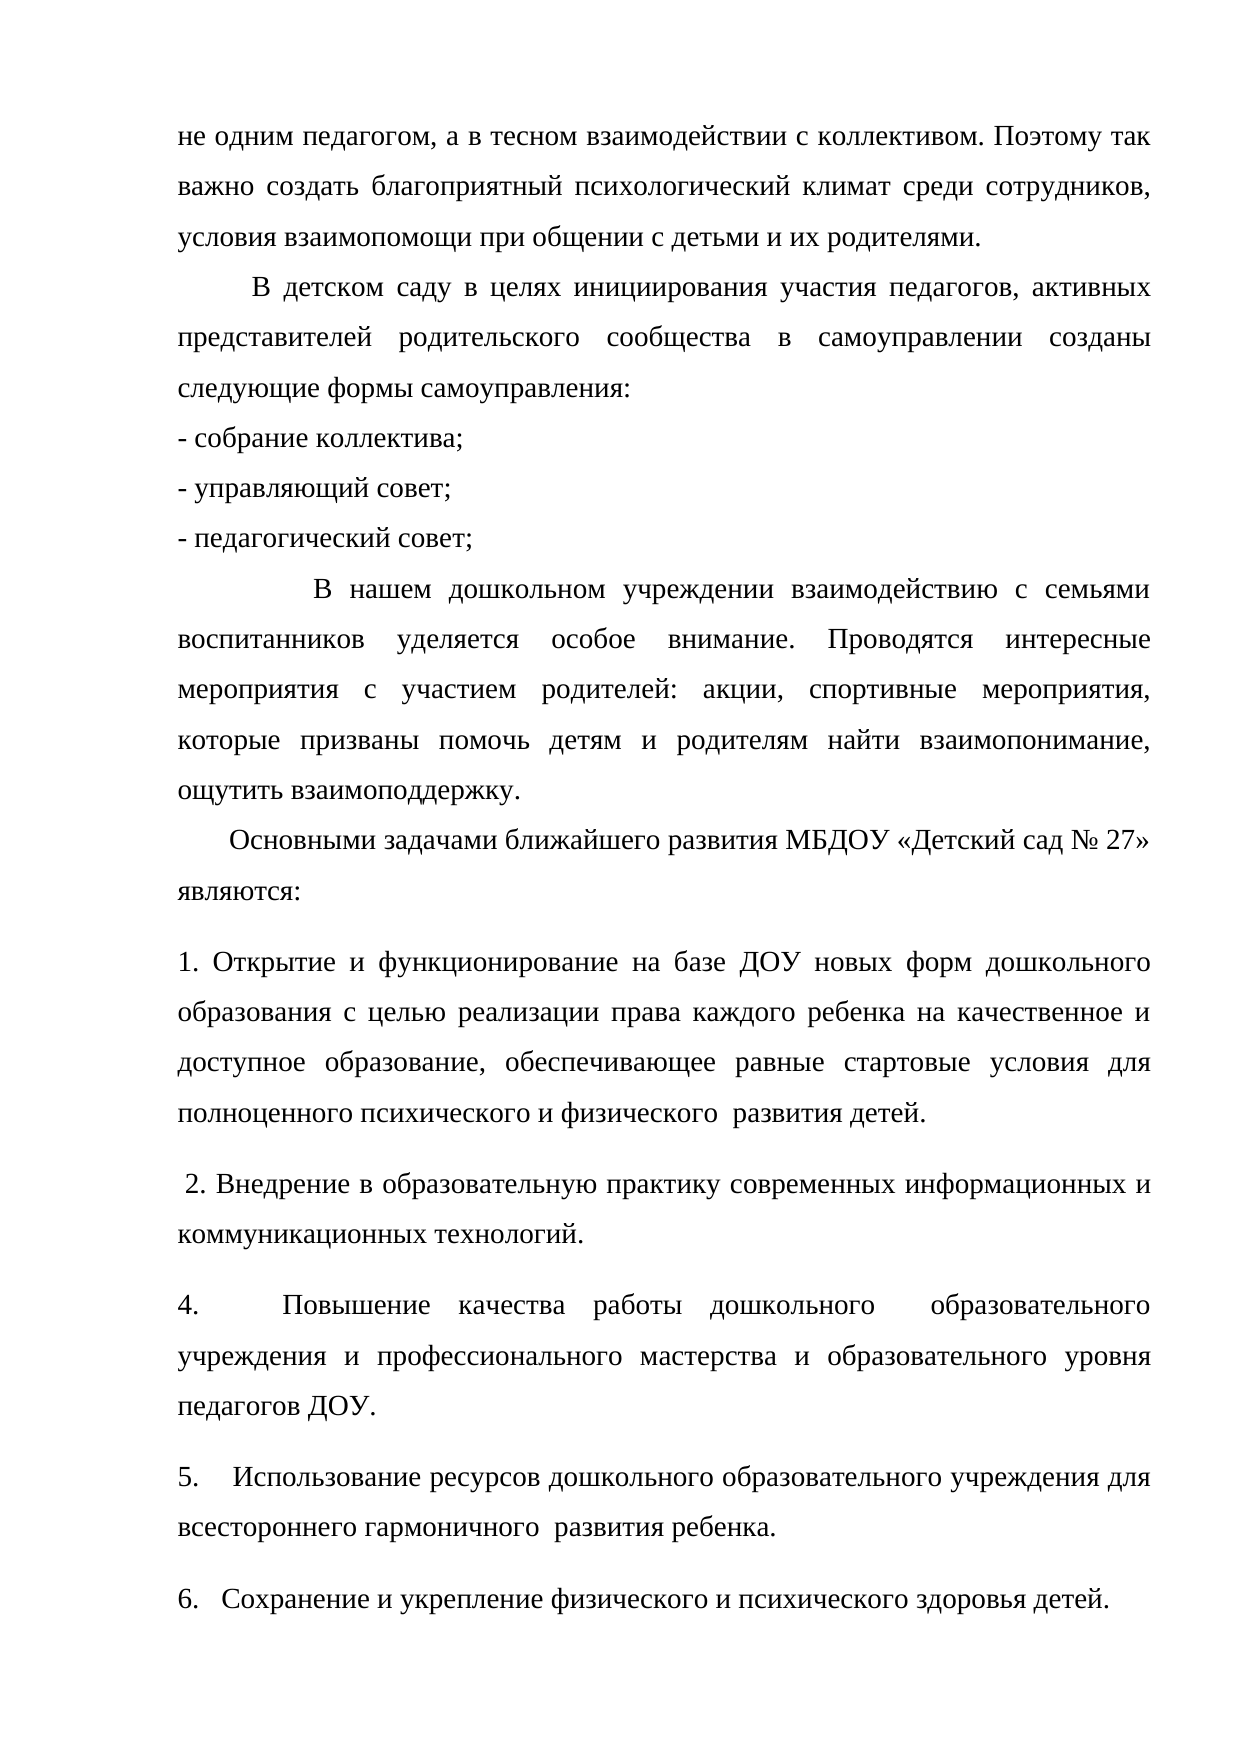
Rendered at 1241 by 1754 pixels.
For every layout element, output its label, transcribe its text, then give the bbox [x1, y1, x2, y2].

text 4. Повышение качества работы дошкольного образовательного учреждения и профессионального мастерства и образовательного уровня педагогов ДОУ. [177, 1287, 1152, 1422]
text 2. Внедрение в образовательную практику современных информационных и коммуникационных технологий. [177, 1166, 1152, 1250]
text - управляющий совет; [177, 470, 1152, 504]
text 6. Сохранение и укрепление физического и психического здоровья детей. [177, 1581, 1152, 1614]
text В детском саду в целях инициирования участия педагогов, активных представителей родительского сообщества в самоуправлении созданы следующие формы самоуправления: [177, 269, 1152, 403]
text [177, 118, 1152, 252]
text - собрание коллектива; [177, 420, 1152, 453]
text 1. Открытие и функционирование на базе ДОУ новых форм дошкольного образования с целью реализации права каждого ребенка на качественное и доступное образование, обеспечивающее равные стартовые условия для полноценного психического и физического развития детей. [177, 944, 1152, 1128]
text 5. Использование ресурсов дошкольного образовательного учреждения для всестороннего гармоничного развития ребенка. [177, 1459, 1152, 1543]
text В нашем дошкольном учреждении взаимодействию с семьями воспитанников уделяется особое внимание. Проводятся интересные мероприятия с участием родителей: акции, спортивные мероприятия, которые призваны помочь детям и родителям найти взаимопонимание, ощутить взаимоподдержку. [177, 571, 1152, 806]
text Основными задачами ближайшего развития МБДОУ «Детский сад № 27» являются: [177, 822, 1152, 906]
text - педагогический совет; [177, 521, 1152, 554]
